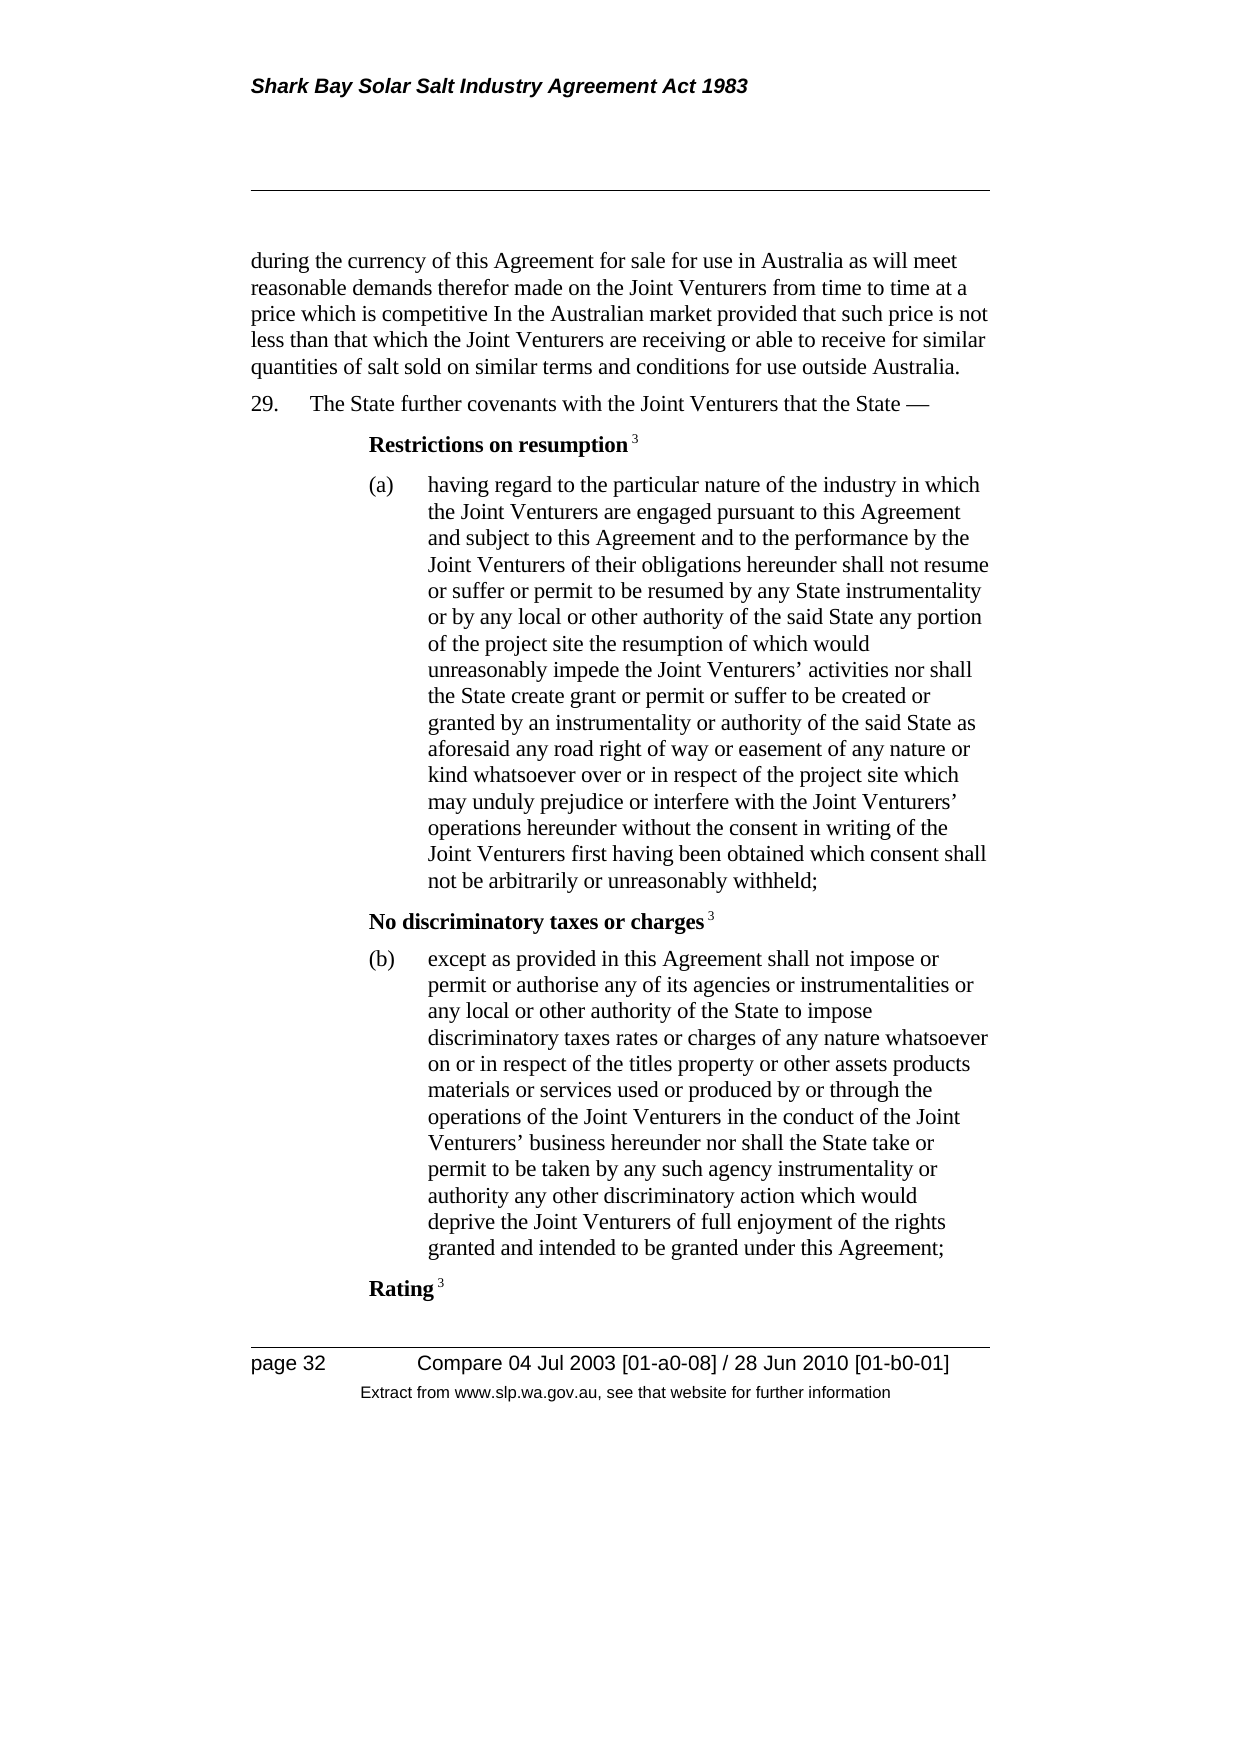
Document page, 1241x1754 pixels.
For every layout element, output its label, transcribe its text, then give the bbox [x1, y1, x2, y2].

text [251, 247, 990, 379]
text (b) except as provided in this Agreement shall not impose or permit or authorise any of its agencies or instrumentalities or any local or other authority of the State to impose discriminatory taxes rates or charges of any nature whatsoever on or in respect of the titles property or other assets products materials or services used or produced by or through the operations of the Joint Venturers in the conduct of the Joint Venturers’ business hereunder nor shall the State take or permit to be taken by any such agency instrumentality or authority any other discriminatory action which would deprive the Joint Venturers of full enjoyment of the rights granted and intended to be granted under this Agreement; [369, 944, 990, 1261]
text No discriminatory taxes or charges 3 [369, 908, 990, 934]
text 29. The State further covenants with the Joint Venturers that the State — [251, 390, 990, 416]
text Rating 3 [369, 1275, 990, 1302]
text (a) having regard to the particular nature of the industry in which the Joint Venturers are engaged pursuant to this Agreement and subject to this Agreement and to the performance by the Joint Venturers of their obligations hereunder shall not resume or suffer or permit to be resumed by any State instrumentality or by any local or other authority of the said State any portion of the project site the resumption of which would unreasonably impede the Joint Venturers’ activities nor shall the State create grant or permit or suffer to be created or granted by an instrumentality or authority of the said State as aforesaid any road right of way or easement of any nature or kind whatsoever over or in respect of the project site which may unduly prejudice or interfere with the Joint Venturers’ operations hereunder without the consent in writing of the Joint Venturers first having been obtained which consent shall not be arbitrarily or unreasonably withheld; [369, 472, 990, 893]
text Restrictions on resumption 3 [369, 431, 990, 457]
